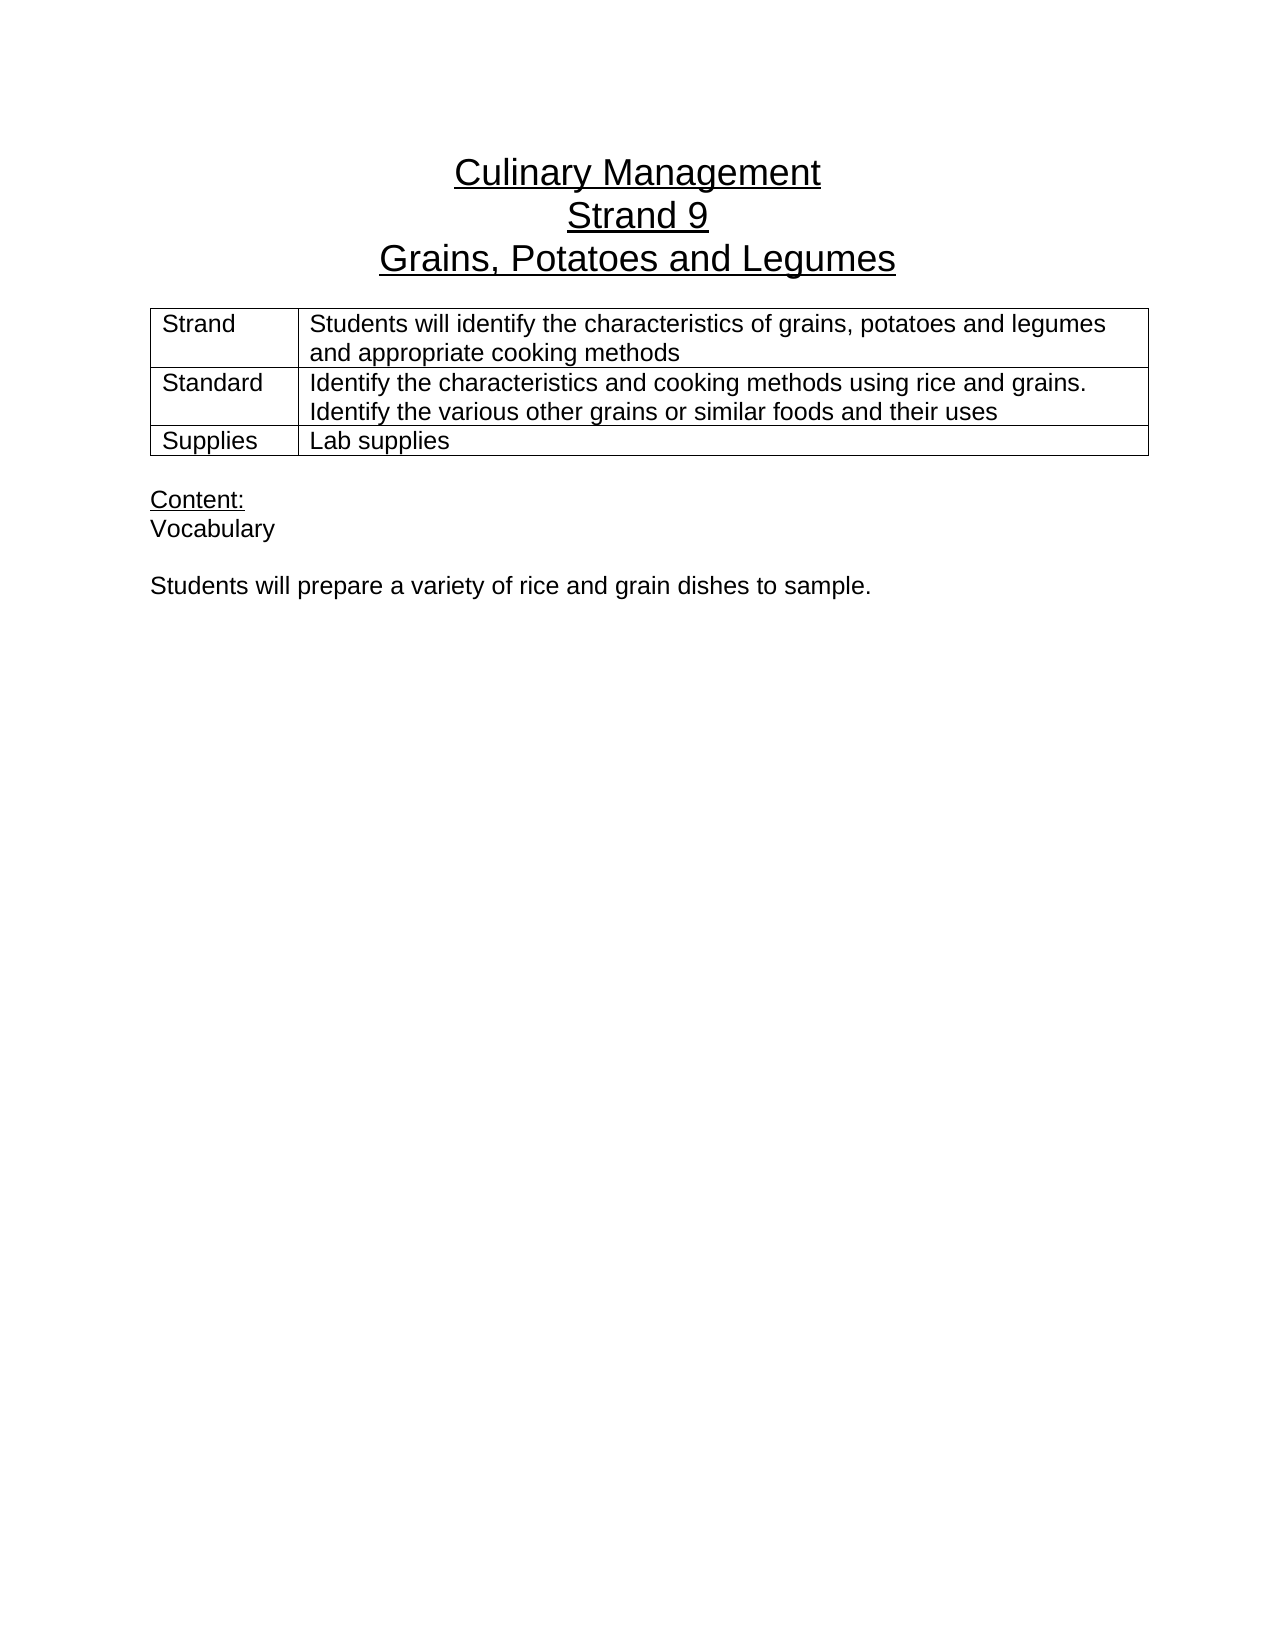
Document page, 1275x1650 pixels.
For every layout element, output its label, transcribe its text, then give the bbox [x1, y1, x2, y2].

text Grains, Potatoes and Legumes [150, 236, 1125, 279]
table_header Students will identify the characteristics of grains, potatoes and legumes and appropriate cooking methods [299, 309, 1148, 367]
table_header Strand [151, 309, 298, 367]
table_cell Lab supplies [299, 426, 1148, 455]
table_cell Identify the characteristics and cooking methods using rice and grains. Identify the various other grains or similar foods and their uses [299, 368, 1148, 425]
text Content: [150, 485, 1125, 513]
text Students will prepare a variety of rice and grain dishes to sample. [150, 571, 1125, 600]
text Strand 9 [150, 193, 1125, 236]
table_cell Supplies [151, 426, 298, 455]
table_cell Standard [151, 368, 298, 425]
text Vocabulary [150, 513, 1125, 542]
text Culinary Management [150, 150, 1125, 193]
